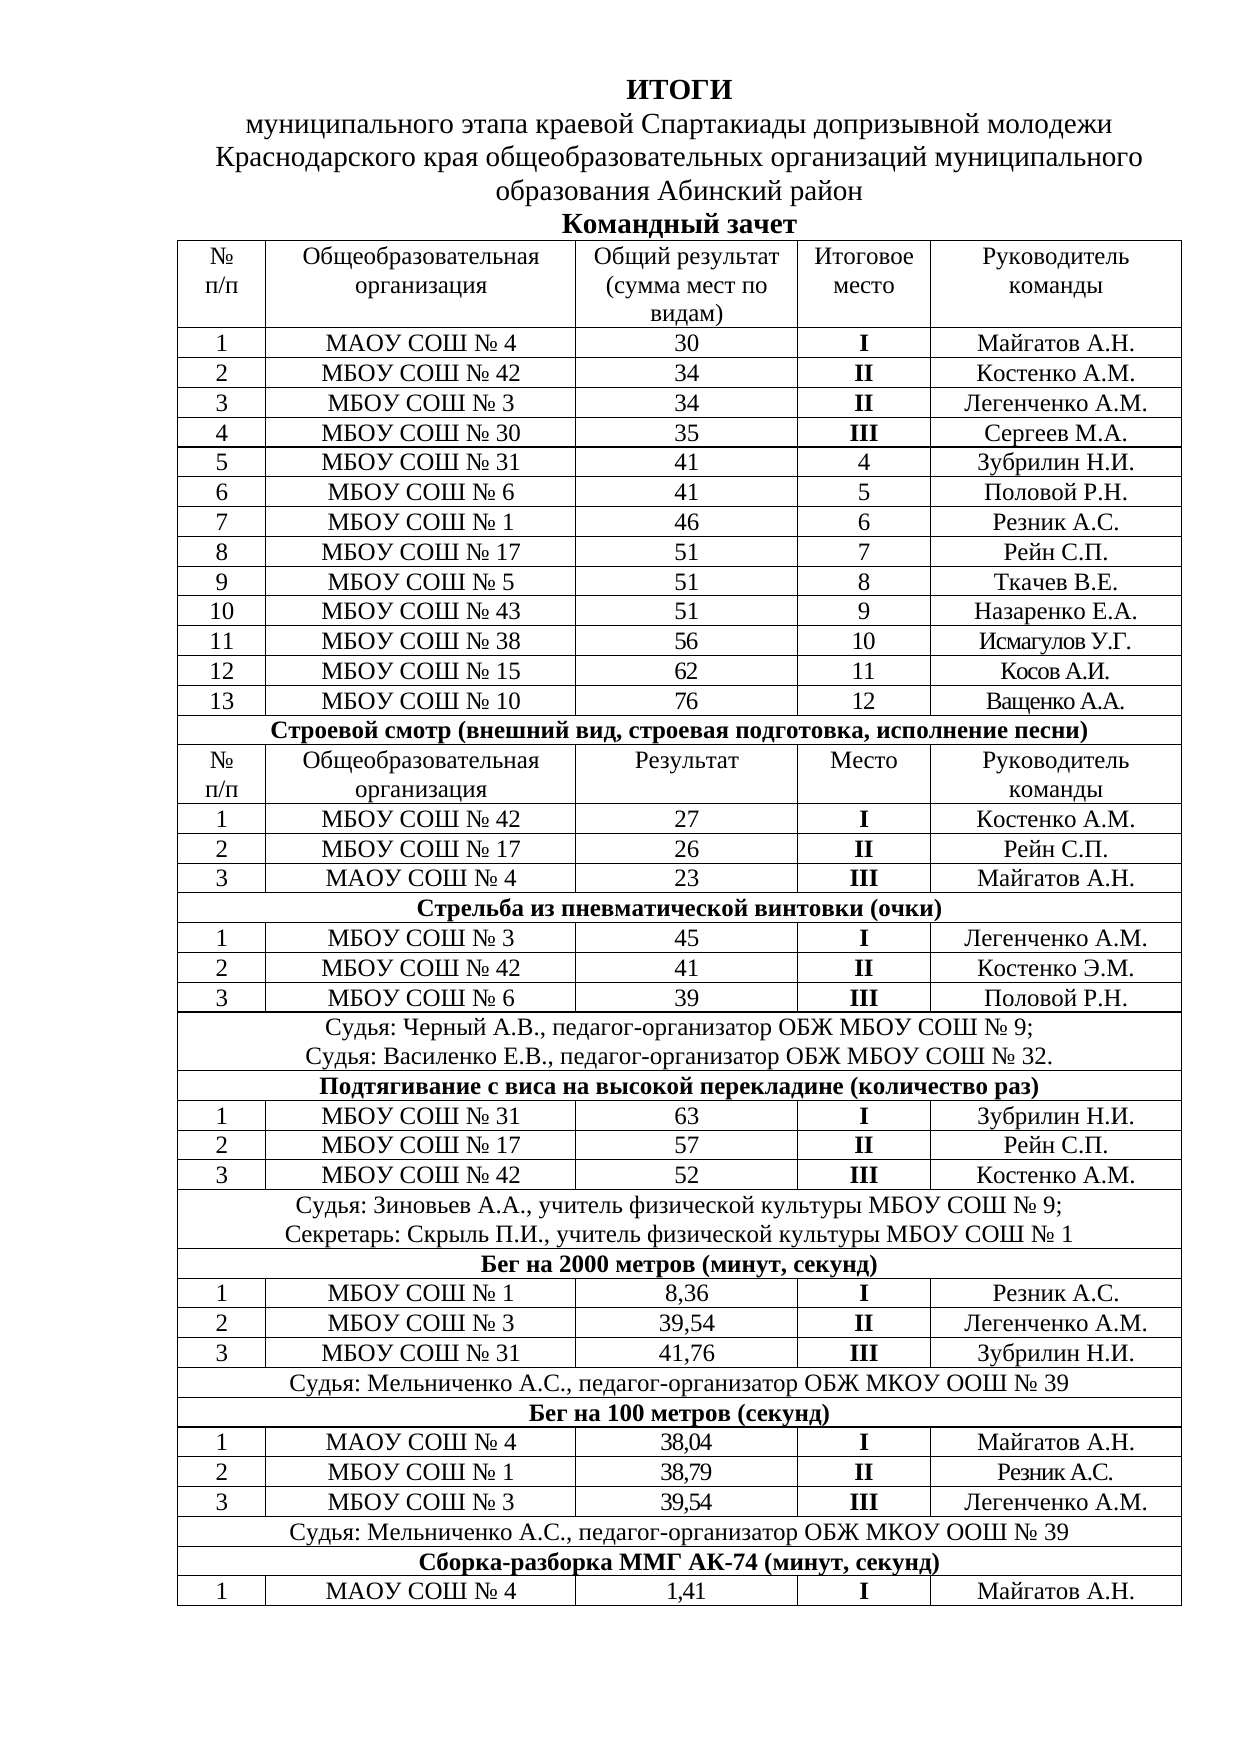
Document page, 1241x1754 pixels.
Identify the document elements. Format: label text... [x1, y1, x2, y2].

table_cell 26 [576, 834, 797, 862]
table_cell 2 [178, 834, 265, 862]
table_cell 39,54 [576, 1487, 797, 1516]
table_cell 41,76 [576, 1338, 797, 1367]
table_cell Подтягивание с виса на высокой перекладине (количество раз) [178, 1071, 1181, 1100]
table_cell II [798, 953, 930, 982]
table_cell 41 [576, 477, 797, 506]
table_cell 8,36 [576, 1279, 797, 1307]
table_cell Судья: Черный А.В., педагог-организатор ОБЖ МБОУ СОШ № 9; Судья: Василенко Е.В., педагог-организатор ОБЖ МБОУ СОШ № 32. [178, 1013, 1181, 1070]
table_cell Майгатов А.Н. [931, 864, 1181, 892]
table_header Общий результат (сумма мест по видам) [576, 241, 797, 327]
table_cell МБОУ СОШ № 10 [266, 686, 575, 714]
table_cell 34 [576, 358, 797, 387]
table_cell Резник А.С. [931, 507, 1181, 536]
table_cell МБОУ СОШ № 3 [266, 388, 575, 417]
table_cell III [798, 418, 930, 446]
table_cell III [798, 1160, 930, 1189]
table_cell 1 [178, 1101, 265, 1129]
table_cell Результат [576, 745, 797, 803]
table_cell Косов А.И. [931, 656, 1181, 685]
table_cell 51 [576, 567, 797, 595]
table_cell 63 [576, 1101, 797, 1129]
table_cell Судья: Мельниченко А.С., педагог-организатор ОБЖ МКОУ ООШ № 39 [178, 1517, 1181, 1546]
table_cell 76 [576, 686, 797, 714]
table_cell 51 [576, 537, 797, 566]
table_cell II [798, 1457, 930, 1486]
table_cell Назаренко Е.А. [931, 596, 1181, 625]
table_cell Зубрилин Н.И. [931, 1338, 1181, 1367]
table_cell 1 [178, 1279, 265, 1307]
table_cell I [798, 804, 930, 833]
text муниципального этапа краевой Спартакиады допризывной молодежи Краснодарского края общеобразовательных организаций муниципального образования Абинский район [177, 106, 1181, 206]
table_cell Зубрилин Н.И. [931, 1101, 1181, 1129]
table_cell 52 [576, 1160, 797, 1189]
table_cell Место [798, 745, 930, 803]
table_cell Майгатов А.Н. [931, 328, 1181, 357]
table_cell 56 [576, 626, 797, 655]
table_cell I [798, 923, 930, 952]
table_cell 7 [798, 537, 930, 566]
table_cell III [798, 1338, 930, 1367]
table_cell III [798, 983, 930, 1011]
table_cell Зубрилин Н.И. [931, 448, 1181, 476]
table_cell 2 [178, 358, 265, 387]
table_cell МБОУ СОШ № 42 [266, 804, 575, 833]
table_cell 38,04 [576, 1428, 797, 1456]
table_cell II [798, 1131, 930, 1159]
table_cell Рейн С.П. [931, 537, 1181, 566]
table_cell МБОУ СОШ № 31 [266, 1338, 575, 1367]
table_cell 1 [178, 328, 265, 357]
table_cell 45 [576, 923, 797, 952]
table_cell 13 [178, 686, 265, 714]
table_cell Костенко Э.М. [931, 953, 1181, 982]
table_cell МБОУ СОШ № 17 [266, 537, 575, 566]
table_cell 11 [178, 626, 265, 655]
table_cell 6 [798, 507, 930, 536]
table_cell 3 [178, 388, 265, 417]
table_cell Легенченко А.М. [931, 1308, 1181, 1337]
table_cell 2 [178, 953, 265, 982]
table_cell Половой Р.Н. [931, 477, 1181, 506]
table_cell 3 [178, 983, 265, 1011]
table_cell 2 [178, 1308, 265, 1337]
table_cell Бег на 100 метров (секунд) [178, 1398, 1181, 1426]
table_cell II [798, 1308, 930, 1337]
table_cell 4 [178, 418, 265, 446]
table_cell 39,54 [576, 1308, 797, 1337]
table_cell Руководитель команды [931, 745, 1181, 803]
table_cell 6 [178, 477, 265, 506]
table_cell Рейн С.П. [931, 1131, 1181, 1159]
table_cell Строевой смотр (внешний вид, строевая подготовка, исполнение песни) [178, 716, 1181, 744]
table_cell 1,41 [576, 1576, 797, 1605]
table_cell МБОУ СОШ № 31 [266, 1101, 575, 1129]
table_cell 35 [576, 418, 797, 446]
table_cell 10 [798, 626, 930, 655]
table_cell МБОУ СОШ № 3 [266, 923, 575, 952]
table_header Итоговое место [798, 241, 930, 327]
table_cell 5 [178, 448, 265, 476]
table_cell Костенко А.М. [931, 1160, 1181, 1189]
table_cell МБОУ СОШ № 6 [266, 477, 575, 506]
table_header Общеобразовательная организация [266, 241, 575, 327]
table_cell 4 [798, 448, 930, 476]
table_cell Резник А.С. [931, 1457, 1181, 1486]
table_cell 41 [576, 448, 797, 476]
table_cell 41 [576, 953, 797, 982]
table_cell 62 [576, 656, 797, 685]
table_cell МБОУ СОШ № 38 [266, 626, 575, 655]
table_cell Исмагулов У.Г. [931, 626, 1181, 655]
table_cell 1 [178, 1576, 265, 1605]
table_cell III [798, 864, 930, 892]
table_cell МБОУ СОШ № 30 [266, 418, 575, 446]
table_cell 12 [798, 686, 930, 714]
table_cell 57 [576, 1131, 797, 1159]
table_cell 27 [576, 804, 797, 833]
table_cell 46 [576, 507, 797, 536]
table_cell Судья: Зиновьев А.А., учитель физической культуры МБОУ СОШ № 9; Секретарь: Скрыль П.И., учитель физической культуры МБОУ СОШ № 1 [178, 1190, 1181, 1248]
table_cell I [798, 1576, 930, 1605]
text Командный зачет [177, 206, 1181, 240]
text ИТОГИ [177, 72, 1181, 106]
table_cell МБОУ СОШ № 43 [266, 596, 575, 625]
table_cell II [798, 388, 930, 417]
table_cell МБОУ СОШ № 42 [266, 358, 575, 387]
table_cell Костенко А.М. [931, 358, 1181, 387]
table_cell I [798, 328, 930, 357]
table_cell 23 [576, 864, 797, 892]
table_cell МБОУ СОШ № 5 [266, 567, 575, 595]
table_cell Резник А.С. [931, 1279, 1181, 1307]
table_cell 2 [178, 1457, 265, 1486]
table_cell Майгатов А.Н. [931, 1428, 1181, 1456]
table_cell 7 [178, 507, 265, 536]
table_cell Легенченко А.М. [931, 923, 1181, 952]
table_cell МБОУ СОШ № 3 [266, 1308, 575, 1337]
table_cell Майгатов А.Н. [931, 1576, 1181, 1605]
table_cell № п/п [178, 745, 265, 803]
table_cell 9 [178, 567, 265, 595]
table_cell III [798, 1487, 930, 1516]
table_cell Сборка-разборка ММГ АК-74 (минут, секунд) [178, 1547, 1181, 1575]
table_header № п/п [178, 241, 265, 327]
table_cell Стрельба из пневматической винтовки (очки) [178, 893, 1181, 922]
table_cell МБОУ СОШ № 6 [266, 983, 575, 1011]
table_cell МБОУ СОШ № 17 [266, 834, 575, 862]
table_cell МАОУ СОШ № 4 [266, 328, 575, 357]
table_cell Половой Р.Н. [931, 983, 1181, 1011]
table_cell 51 [576, 596, 797, 625]
table_cell 1 [178, 804, 265, 833]
table_cell 12 [178, 656, 265, 685]
table_cell II [798, 358, 930, 387]
table_cell 38,79 [576, 1457, 797, 1486]
table_cell 8 [798, 567, 930, 595]
table_cell Ткачев В.Е. [931, 567, 1181, 595]
table_cell 5 [798, 477, 930, 506]
table_cell 1 [178, 923, 265, 952]
table_cell 11 [798, 656, 930, 685]
table_header Руководитель команды [931, 241, 1181, 327]
table_cell МБОУ СОШ № 42 [266, 1160, 575, 1189]
table_cell 39 [576, 983, 797, 1011]
table_cell Общеобразовательная организация [266, 745, 575, 803]
table_cell МБОУ СОШ № 1 [266, 1279, 575, 1307]
table_cell МАОУ СОШ № 4 [266, 1428, 575, 1456]
table_cell I [798, 1428, 930, 1456]
table_cell Судья: Мельниченко А.С., педагог-организатор ОБЖ МКОУ ООШ № 39 [178, 1368, 1181, 1397]
table_cell 1 [178, 1428, 265, 1456]
table_cell Рейн С.П. [931, 834, 1181, 862]
table_cell 34 [576, 388, 797, 417]
table_cell Ващенко А.А. [931, 686, 1181, 714]
table_cell 3 [178, 1160, 265, 1189]
table_cell МАОУ СОШ № 4 [266, 1576, 575, 1605]
table_cell МБОУ СОШ № 1 [266, 507, 575, 536]
table_cell МБОУ СОШ № 3 [266, 1487, 575, 1516]
table_cell МБОУ СОШ № 1 [266, 1457, 575, 1486]
table_cell 3 [178, 1338, 265, 1367]
table_cell Легенченко А.М. [931, 388, 1181, 417]
table_cell 9 [798, 596, 930, 625]
table_cell 30 [576, 328, 797, 357]
table_cell МБОУ СОШ № 15 [266, 656, 575, 685]
table_cell 2 [178, 1131, 265, 1159]
table_cell МАОУ СОШ № 4 [266, 864, 575, 892]
table_cell 10 [178, 596, 265, 625]
table_cell Сергеев М.А. [931, 418, 1181, 446]
table_cell 3 [178, 1487, 265, 1516]
table_cell МБОУ СОШ № 17 [266, 1131, 575, 1159]
table_cell МБОУ СОШ № 42 [266, 953, 575, 982]
table_cell Бег на 2000 метров (минут, секунд) [178, 1249, 1181, 1277]
table_cell 8 [178, 537, 265, 566]
table_cell I [798, 1279, 930, 1307]
table_cell Легенченко А.М. [931, 1487, 1181, 1516]
table_cell I [798, 1101, 930, 1129]
table_cell II [798, 834, 930, 862]
table_cell 3 [178, 864, 265, 892]
table_cell МБОУ СОШ № 31 [266, 448, 575, 476]
table_cell Костенко А.М. [931, 804, 1181, 833]
